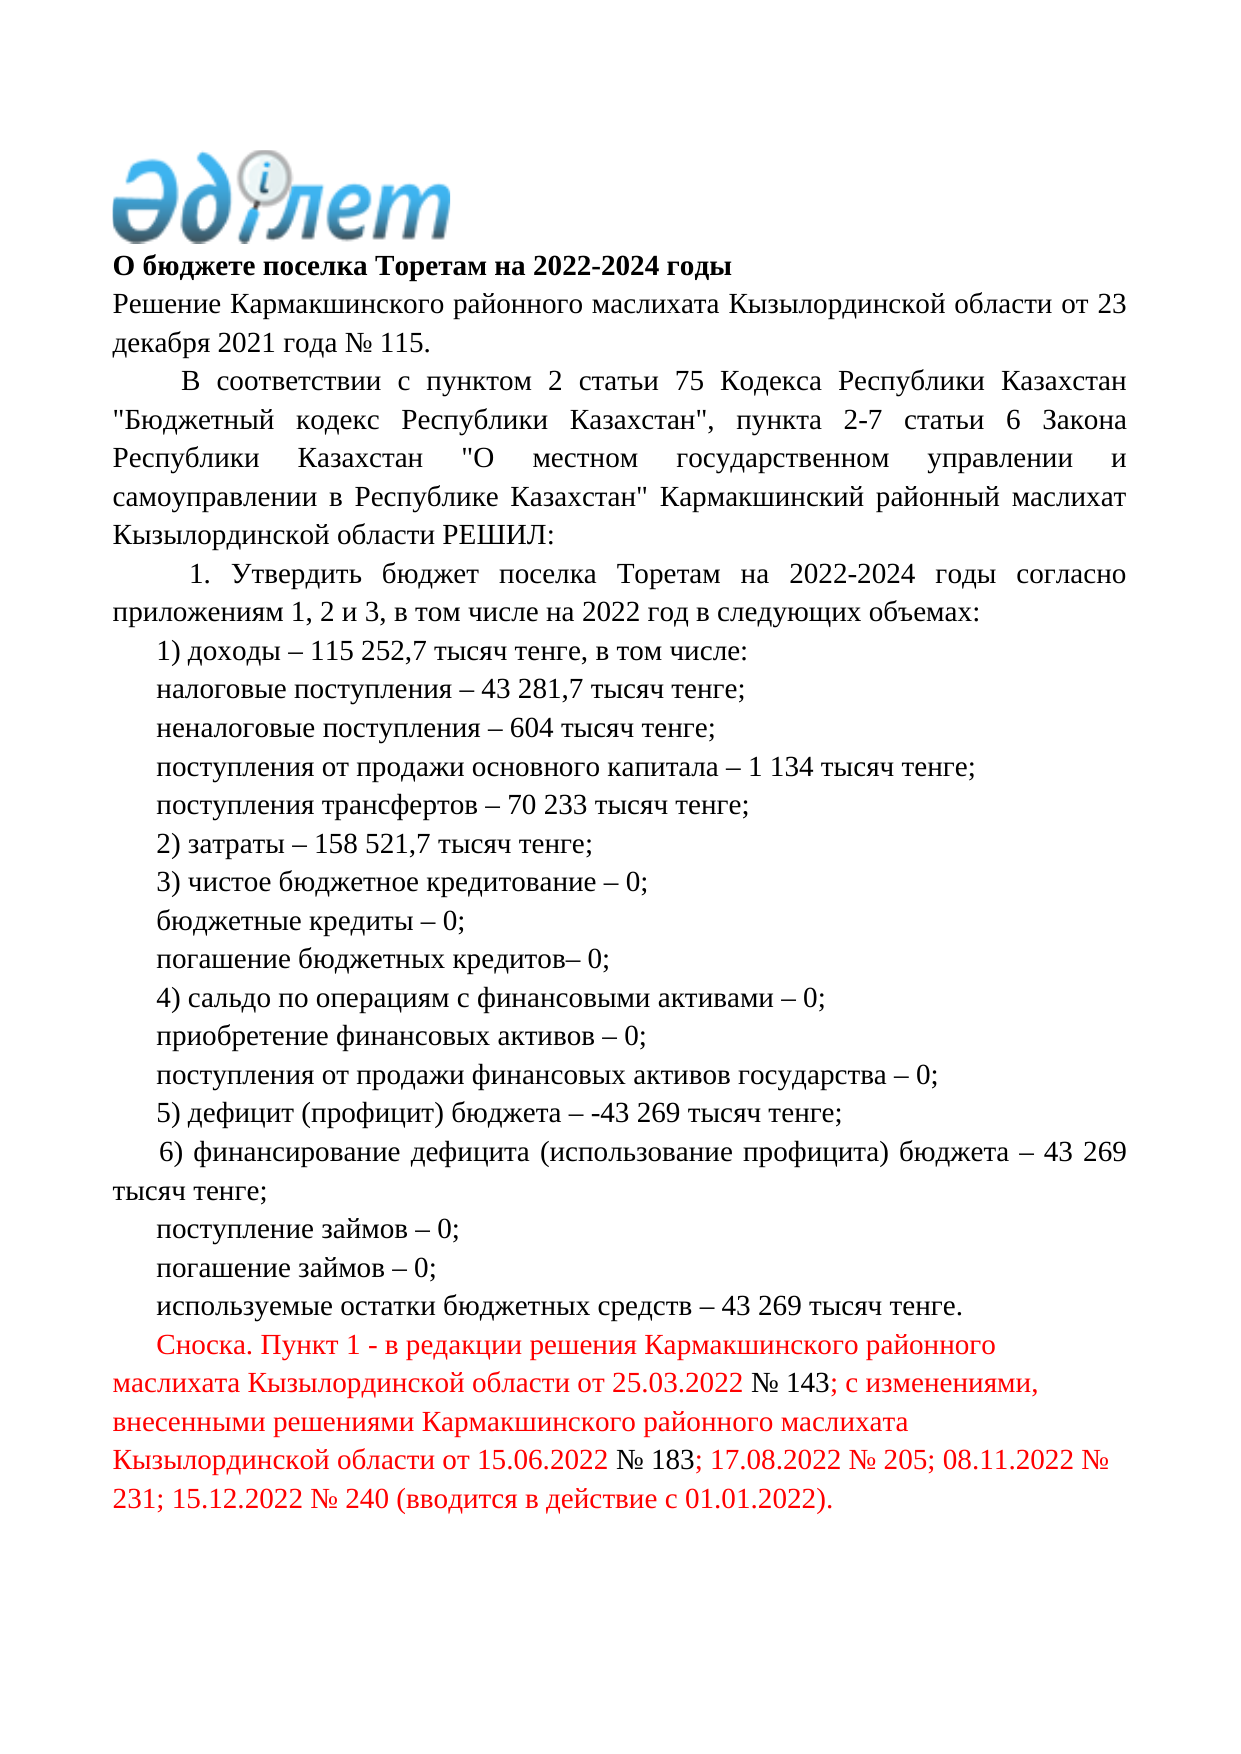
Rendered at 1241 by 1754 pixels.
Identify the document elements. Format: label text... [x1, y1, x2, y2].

text 4) сальдо по операциям с финансовыми активами – 0; [112, 980, 1128, 1013]
text 1) доходы – 115 252,7 тысяч тенге, в том числе: [112, 633, 1128, 667]
text 6) финансирование дефицита (использование профицита) бюджета – 43 269 тысяч тенге; [112, 1134, 1128, 1206]
text Сноска. Пункт 1 - в редакции решения Кармакшинского районного маслихата Кызылординской области от 25.03.2022 № 143; с изменениями, внесенными решениями Кармакшинского районного маслихата Кызылординской области от 15.06.2022 № 183; 17.08.2022 № 205; 08.11.2022 № 231; 15.12.2022 № 240 (вводится в действие с 01.01.2022). [112, 1327, 1128, 1545]
text поступления от продажи финансовых активов государства – 0; [112, 1057, 1128, 1091]
text поступления от продажи основного капитала – 1 134 тысяч тенге; [112, 749, 1128, 782]
text поступления трансфертов – 70 233 тысяч тенге; [112, 787, 1128, 821]
text поступление займов – 0; [112, 1211, 1128, 1245]
text В соответствии с пунктом 2 статьи 75 Кодекса Республики Казахстан "Бюджетный кодекс Республики Казахстан", пункта 2-7 статьи 6 Закона Республики Казахстан "О местном государственном управлении и самоуправлении в Республике Казахстан" Кармакшинский районный маслихат Кызылординской области РЕШИЛ: [112, 363, 1128, 551]
text Решение Кармакшинского районного маслихата Кызылординской области от 23 декабря 2021 года № 115. [112, 286, 1128, 358]
text приобретение финансовых активов – 0; [112, 1018, 1128, 1052]
text О бюджете поселка Торетам на 2022-2024 годы [112, 248, 1128, 281]
text 5) дефицит (профицит) бюджета – -43 269 тысяч тенге; [112, 1096, 1128, 1129]
text бюджетные кредиты – 0; [112, 903, 1128, 936]
text погашение займов – 0; [112, 1250, 1128, 1283]
text 2) затраты – 158 521,7 тысяч тенге; [112, 826, 1128, 859]
text неналоговые поступления – 604 тысяч тенге; [112, 710, 1128, 744]
text погашение бюджетных кредитов– 0; [112, 941, 1128, 975]
text используемые остатки бюджетных средств – 43 269 тысяч тенге. [112, 1288, 1128, 1322]
text налоговые поступления – 43 281,7 тысяч тенге; [112, 672, 1128, 705]
text 3) чистое бюджетное кредитование – 0; [112, 864, 1128, 898]
picture [112, 150, 451, 244]
text 1. Утвердить бюджет поселка Торетам на 2022-2024 годы согласно приложениям 1, 2 и 3, в том числе на 2022 год в следующих объемах: [112, 556, 1128, 628]
